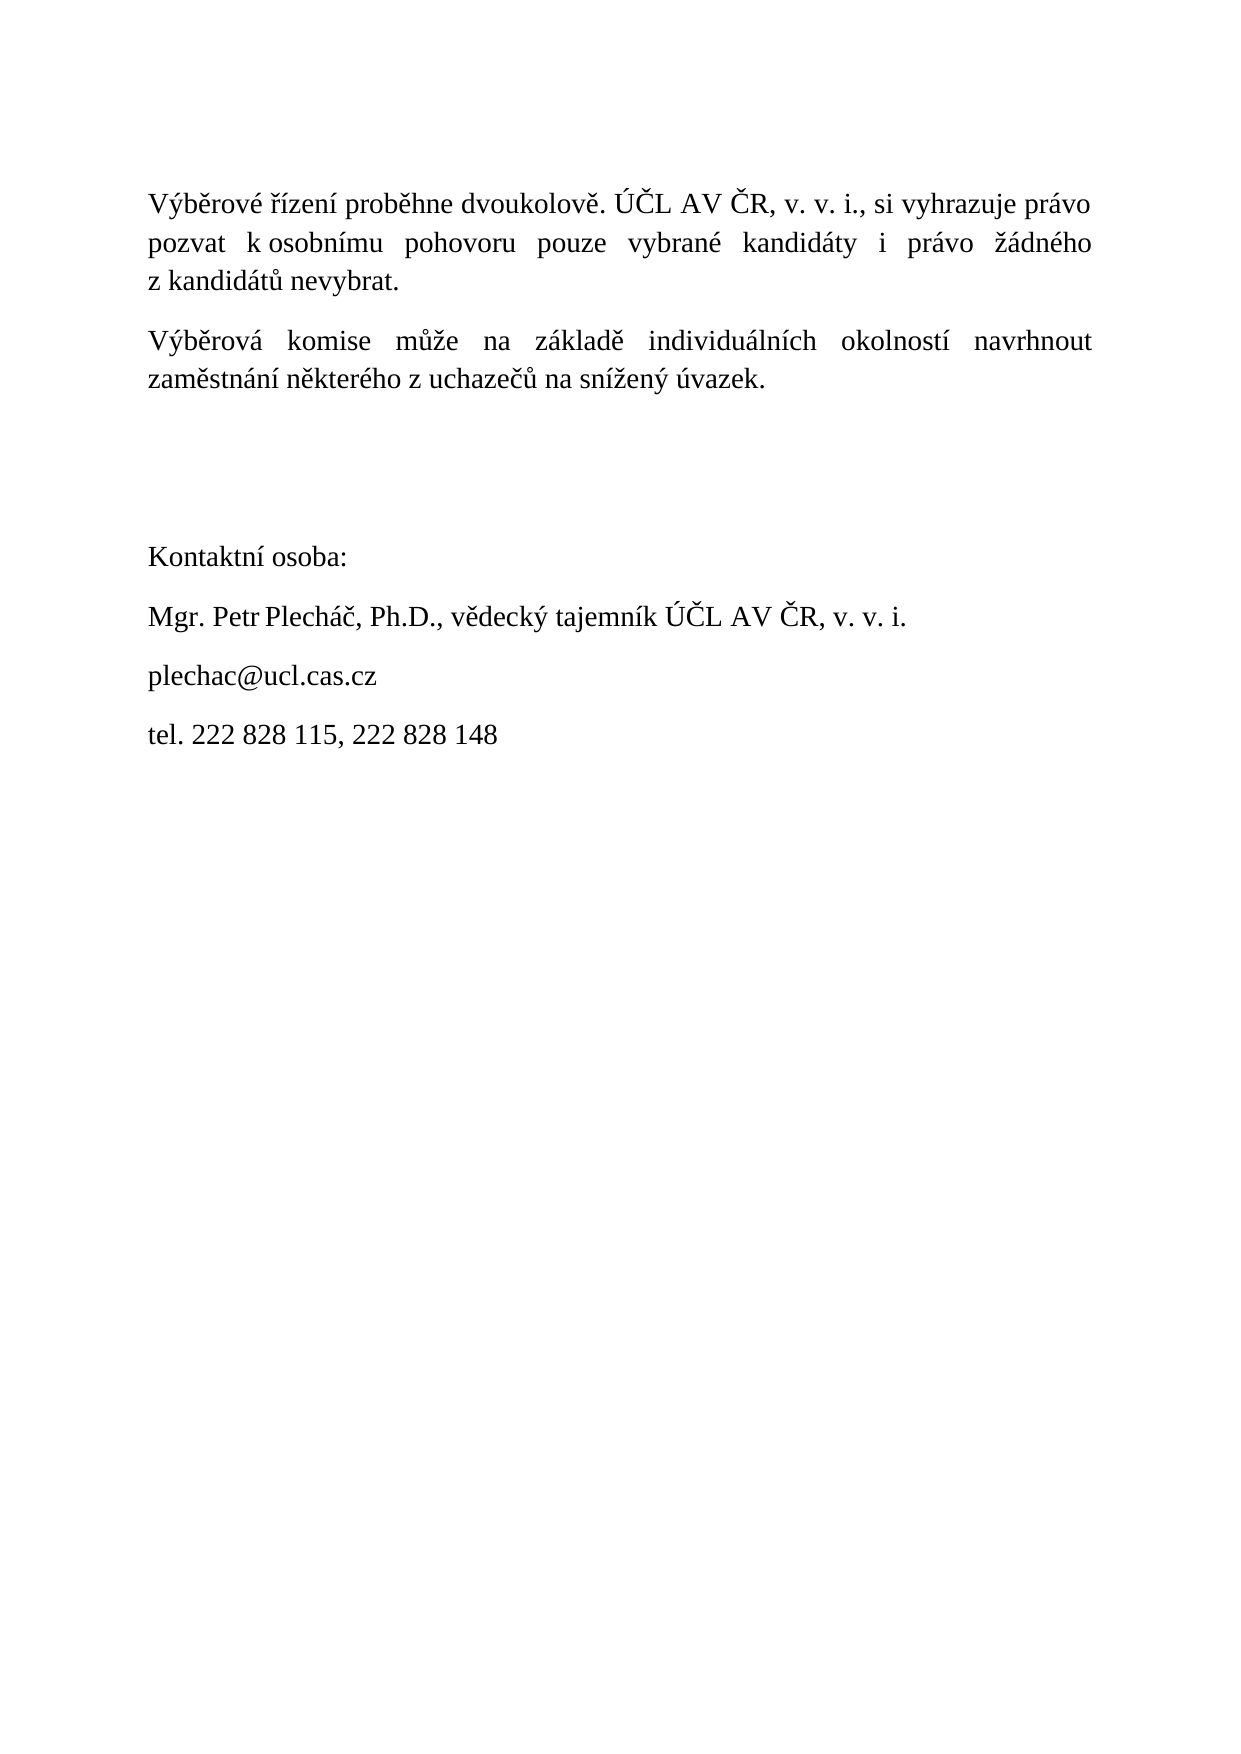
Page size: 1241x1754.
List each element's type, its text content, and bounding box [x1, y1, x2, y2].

text plechac@ucl.cas.cz [148, 658, 1093, 692]
text tel. 222 828 115, 222 828 148 [148, 717, 1093, 751]
text Kontaktní osoba: [148, 539, 1093, 573]
text Mgr. Petr Plecháč, Ph.D., vědecký tajemník ÚČL AV ČR, v. v. i. [148, 599, 1093, 632]
text Výběrové řízení proběhne dvoukolově. ÚČL AV ČR, v. v. i., si vyhrazuje právo pozvat k osobnímu pohovoru pouze vybrané kandidáty i právo žádného z kandidátů nevybrat. [148, 186, 1093, 297]
text Výběrová komise může na základě individuálních okolností navrhnout zaměstnání některého z uchazečů na snížený úvazek. [148, 323, 1093, 395]
